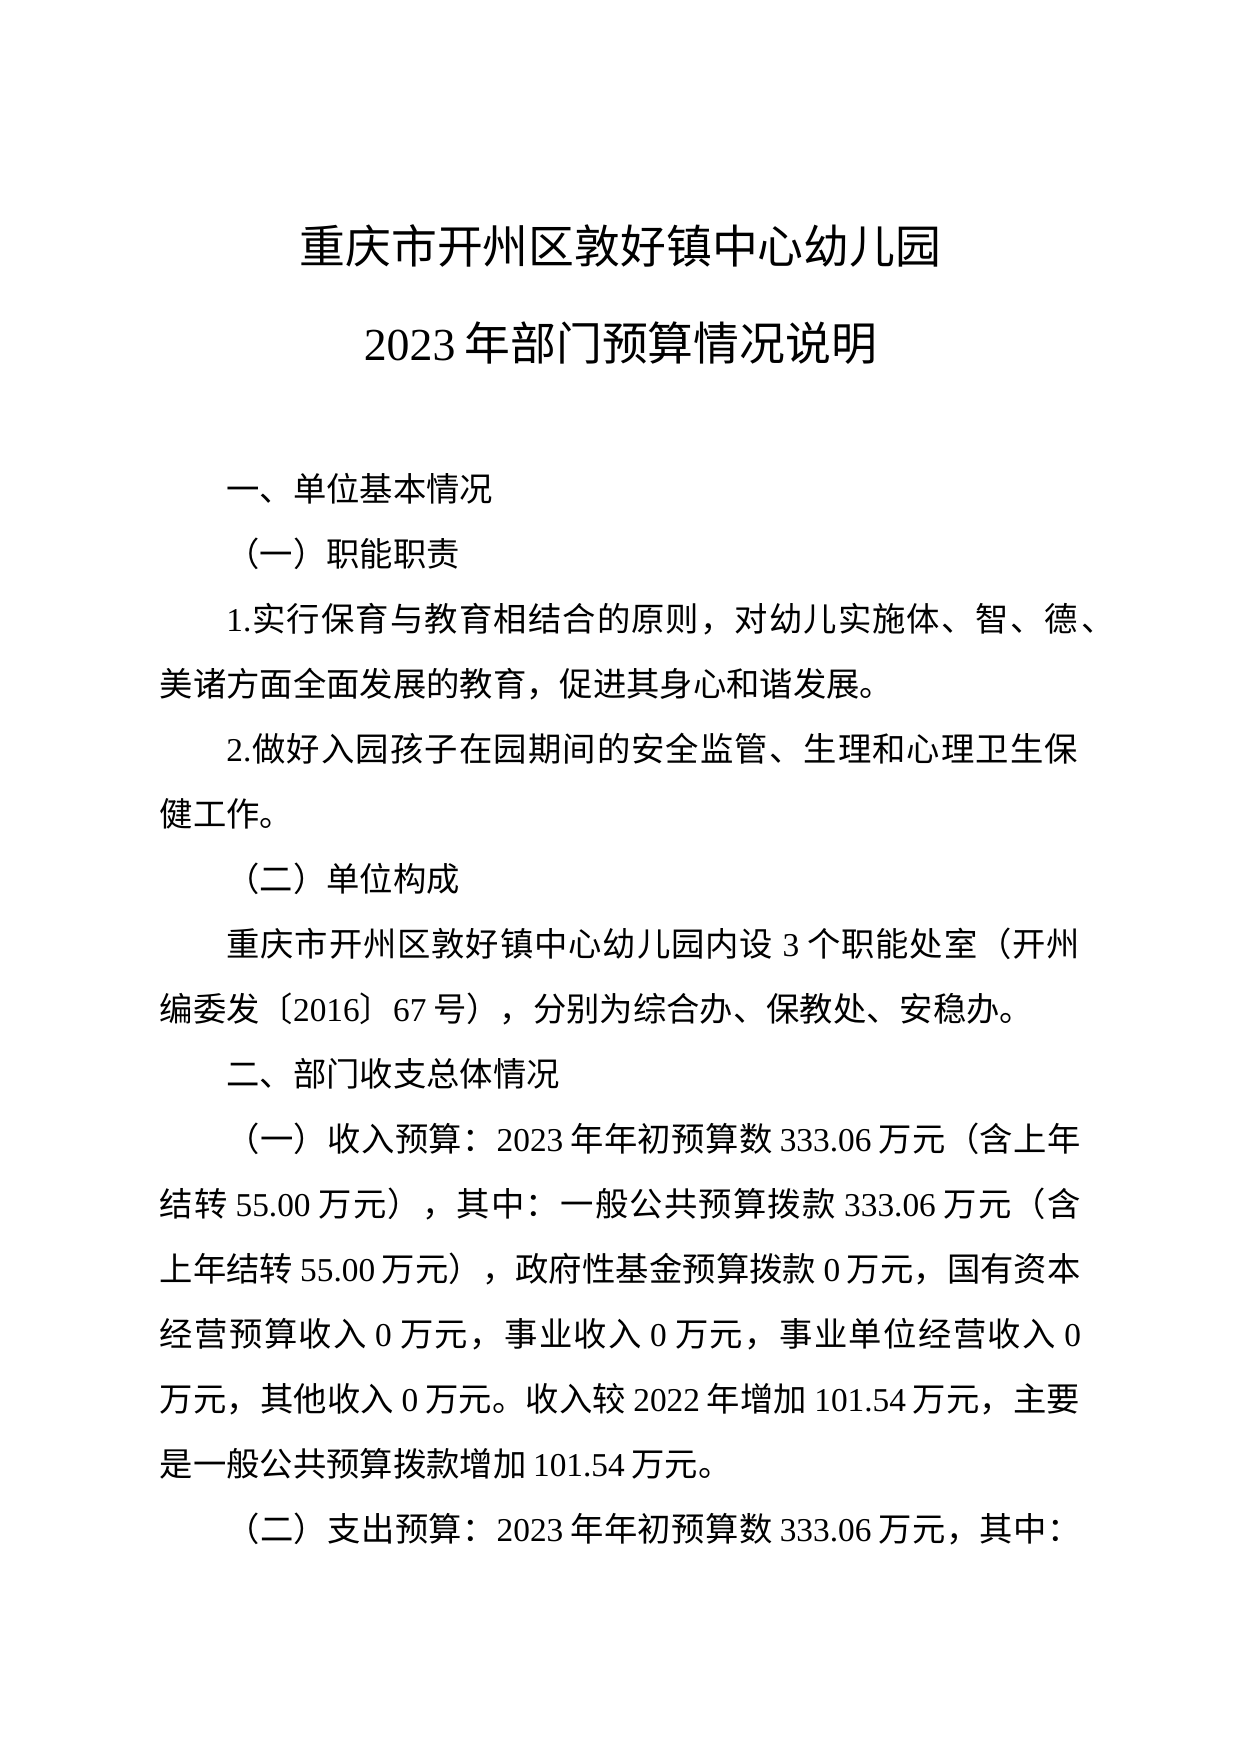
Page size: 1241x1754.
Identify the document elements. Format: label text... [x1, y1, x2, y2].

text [159, 1494, 1081, 1559]
text （一）收入预算：2023年年初预算数333.06万元（含上年结转55.00万元），其中：一般公共预算拨款333.06万元（含上年结转55.00万元），政府性基金预算拨款0万元，国有资本经营预算收入0万元，事业收入0万元，事业单位经营收入0万元，其他收入0万元。收入较2022年增加101.54万元，主要是一般公共预算拨款增加101.54万元。 [159, 1104, 1081, 1494]
text 二、部门收支总体情况 [226, 1039, 1081, 1104]
text （二）单位构成 [159, 844, 1081, 909]
text 2.做好入园孩子在园期间的安全监管、生理和心理卫生保健工作。 [159, 714, 1081, 844]
text 一、单位基本情况 [226, 454, 1081, 519]
text 重庆市开州区敦好镇中心幼儿园内设3个职能处室（开州编委发〔2016〕67号），分别为综合办、保教处、安稳办。 [159, 909, 1081, 1039]
text 2023年部门预算情况说明 [159, 292, 1081, 389]
text 重庆市开州区敦好镇中心幼儿园 [159, 194, 1081, 292]
text 1.实行保育与教育相结合的原则，对幼儿实施体、智、德、美诸方面全面发展的教育，促进其身心和谐发展。 [159, 584, 1081, 714]
text （一）职能职责 [159, 519, 1081, 584]
